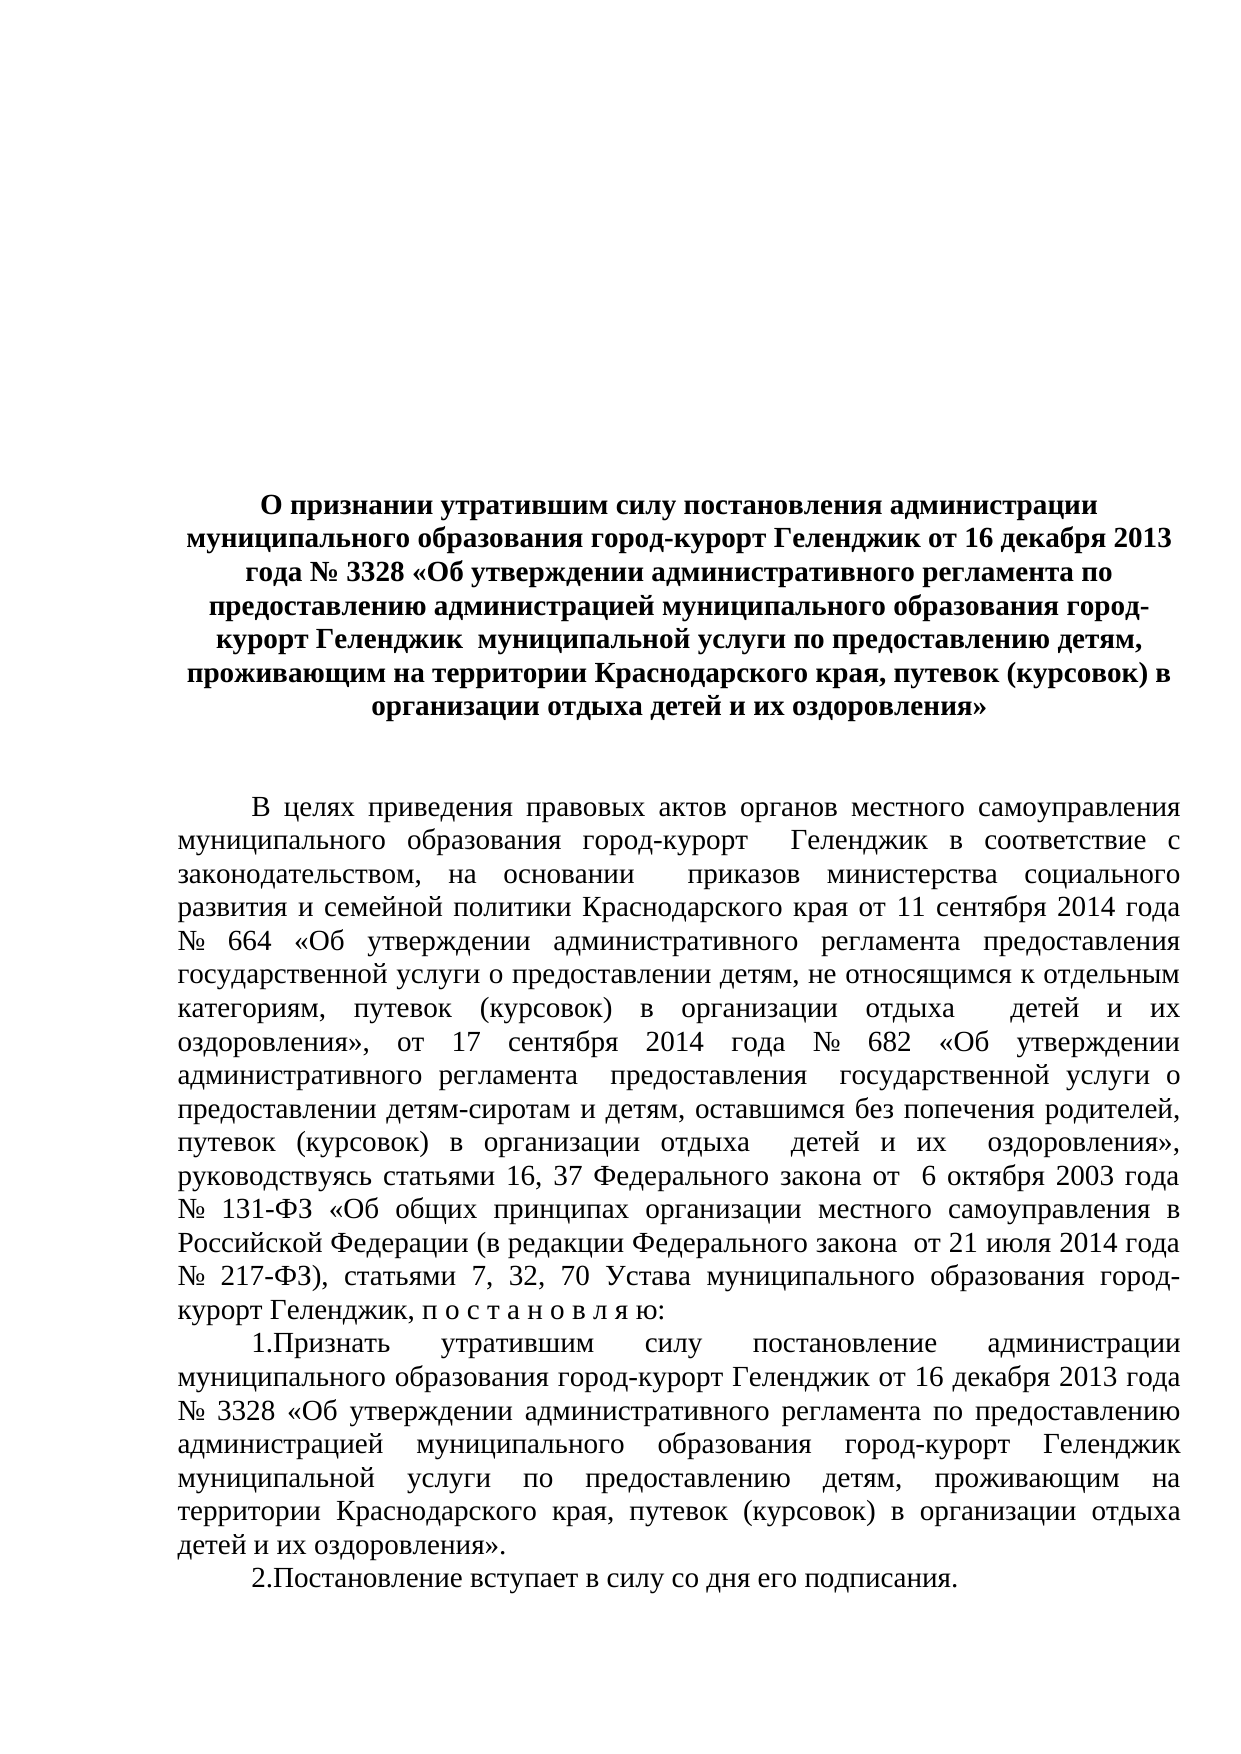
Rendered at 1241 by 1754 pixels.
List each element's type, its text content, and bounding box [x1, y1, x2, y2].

text 1.Признать утратившим силу постановление администрации муниципального образования город-курорт Геленджик от 16 декабря 2013 года № 3328 «Об утверждении административного регламента по предоставлению администрацией муниципального образования город-курорт Геленджик муниципальной услуги по предоставлению детям, проживающим на территории Краснодарского края, путевок (курсовок) в организации отдыха детей и их оздоровления». [177, 1326, 1181, 1560]
text В целях приведения правовых актов органов местного самоуправления муниципального образования город-курорт Геленджик в соответствие с законодательством, на основании приказов министерства социального развития и семейной политики Краснодарского края от 11 сентября 2014 года № 664 «Об утверждении административного регламента предоставления государственной услуги о предоставлении детям, не относящимся к отдельным категориям, путевок (курсовок) в организации отдыха детей и их оздоровления», от 17 сентября 2014 года № 682 «Об утверждении административного регламента предоставления государственной услуги о предоставлении детям-сиротам и детям, оставшимся без попечения родителей, путевок (курсовок) в организации отдыха детей и их оздоровления», руководствуясь статьями 16, 37 Федерального закона от 6 октября 2003 года № 131-ФЗ «Об общих принципах организации местного самоуправления в Российской Федерации (в редакции Федерального закона от 21 июля 2014 года № 217-ФЗ), статьями 7, 32, 70 Устава муниципального образования город-курорт Геленджик, п о с т а н о в л я ю: [177, 789, 1181, 1326]
text 2.Постановление вступает в силу со дня его подписания. [177, 1560, 1181, 1594]
text О признании утратившим силу постановления администрации муниципального образования город-курорт Геленджик от 16 декабря 2013 года № 3328 «Об утверждении административного регламента по предоставлению администрацией муниципального образования город-курорт Геленджик муниципальной услуги по предоставлению детям, проживающим на территории Краснодарского края, путевок (курсовок) в организации отдыха детей и их оздоровления» [177, 487, 1181, 722]
